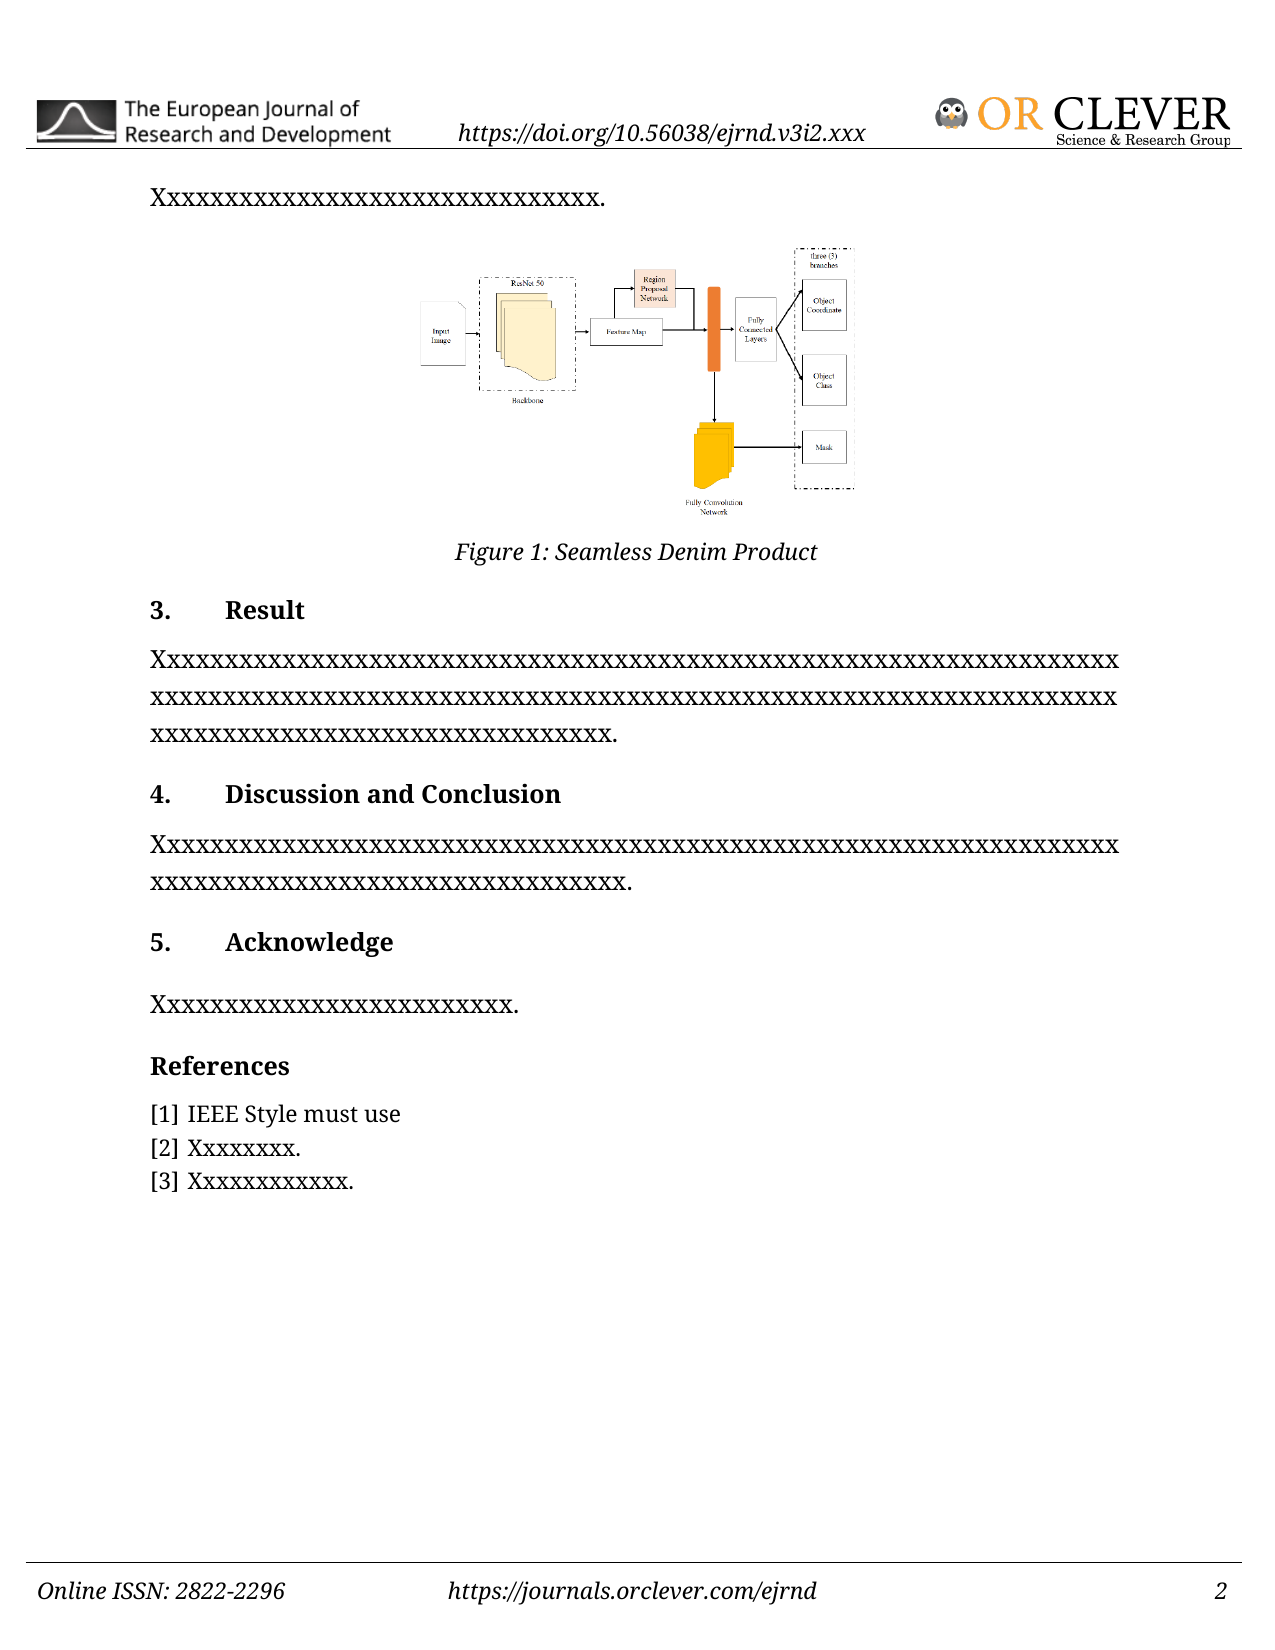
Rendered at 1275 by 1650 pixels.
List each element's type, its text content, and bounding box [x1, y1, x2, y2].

picture [420, 248, 855, 521]
text IEEE Style must use [150, 1098, 1125, 1129]
text Xxxxxxxxxxxxxxxxxxxxxxxxx. [150, 987, 1125, 1021]
text Xxxxxxxxxxxx. [150, 1165, 1125, 1196]
picture [935, 96, 1231, 148]
text Result [150, 592, 1125, 627]
text Xxxxxxxxxxxxxxxxxxxxxxxxxxxxxxx. [150, 180, 1125, 214]
picture [36, 100, 392, 148]
text Xxxxxxxxxxxxxxxxxxxxxxxxxxxxxxxxxxxxxxxxxxxxxxxxxxxxxxxxxxxxxxxxxxxxxxxxxxxxxxxxxxxxxxxxxxxxxxxxxxxxxxxxxxxxxxxxxxxxxxxxxxxxxxxxxxxxxxxxxxxxxxxxxxxxxxxxxxxxxxxxxxxxxx. [150, 642, 1125, 749]
text References [150, 1048, 1125, 1082]
text Xxxxxxxxxxxxxxxxxxxxxxxxxxxxxxxxxxxxxxxxxxxxxxxxxxxxxxxxxxxxxxxxxxxxxxxxxxxxxxxxxxxxxxxxxxxxxxxxxxxx. [150, 826, 1125, 897]
text Acknowledge [150, 925, 1125, 959]
text Discussion and Conclusion [150, 777, 1125, 811]
text Figure 1: Seamless Denim Product [150, 536, 1125, 567]
text Xxxxxxxx. [150, 1131, 1125, 1163]
